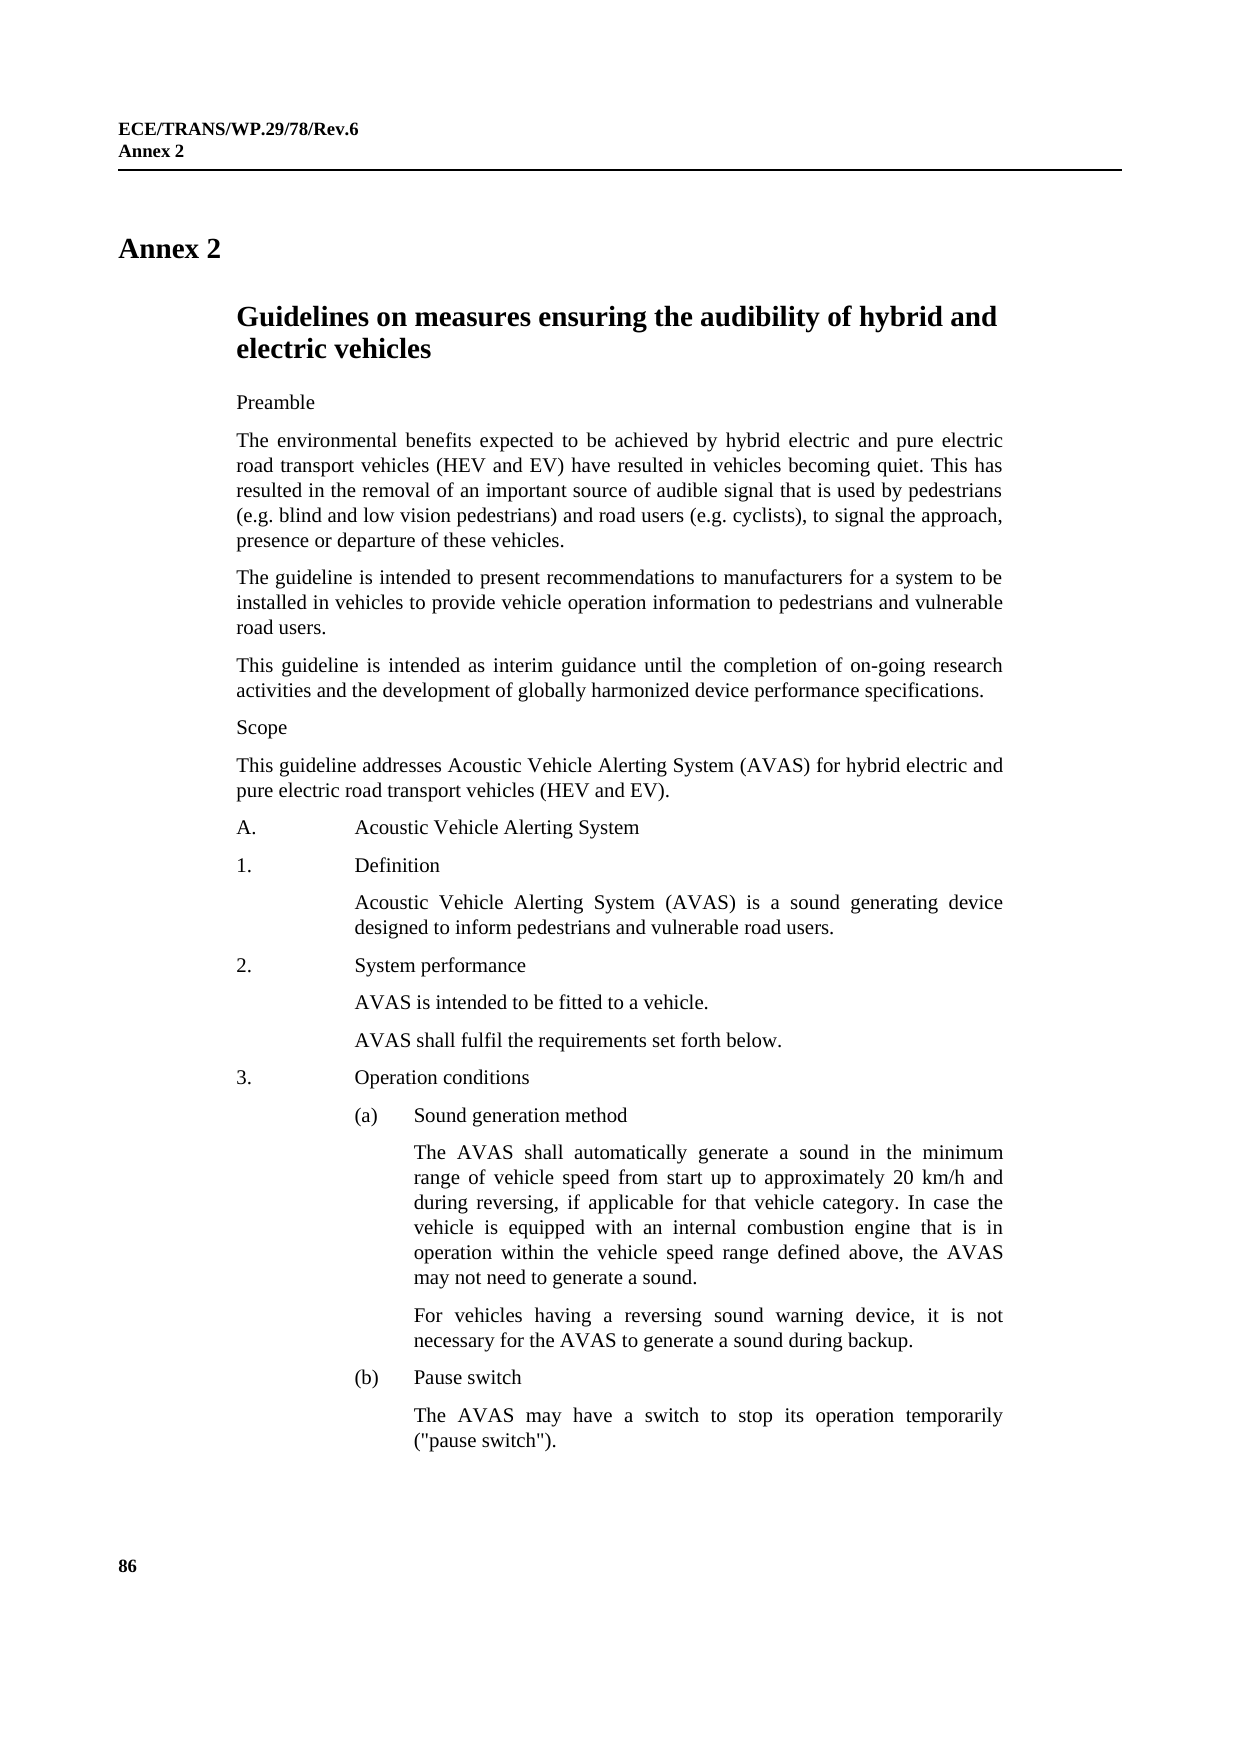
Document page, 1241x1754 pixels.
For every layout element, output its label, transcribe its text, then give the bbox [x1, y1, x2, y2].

text AVAS is intended to be fitted to a vehicle. [354, 989, 1004, 1014]
text A. Acoustic Vehicle Alerting System [236, 814, 1004, 839]
text (a) Sound generation method [354, 1102, 1004, 1127]
text The environmental benefits expected to be achieved by hybrid electric and pure electric road transport vehicles (HEV and EV) have resulted in vehicles becoming quiet. This has resulted in the removal of an important source of audible signal that is used by pedestrians (e.g. blind and low vision pedestrians) and road users (e.g. cyclists), to signal the approach, presence or departure of these vehicles. [236, 427, 1004, 552]
text Annex 2 [118, 233, 1004, 264]
text Preamble [236, 389, 1004, 414]
text The AVAS may have a switch to stop its operation temporarily ("pause switch"). [413, 1402, 1004, 1452]
text This guideline is intended as interim guidance until the completion of on-going research activities and the development of globally harmonized device performance specifications. [236, 652, 1004, 702]
text 2. System performance [236, 952, 1004, 977]
text This guideline addresses Acoustic Vehicle Alerting System (AVAS) for hybrid electric and pure electric road transport vehicles (HEV and EV). [236, 752, 1004, 802]
text Scope [236, 714, 1004, 739]
text The AVAS shall automatically generate a sound in the minimum range of vehicle speed from start up to approximately 20 km/h and during reversing, if applicable for that vehicle category. In case the vehicle is equipped with an internal combustion engine that is in operation within the vehicle speed range defined above, the AVAS may not need to generate a sound. [413, 1139, 1004, 1289]
text (b) Pause switch [354, 1364, 1004, 1389]
text Acoustic Vehicle Alerting System (AVAS) is a sound generating device designed to inform pedestrians and vulnerable road users. [354, 889, 1004, 939]
text The guideline is intended to present recommendations to manufacturers for a system to be installed in vehicles to provide vehicle operation information to pedestrians and vulnerable road users. [236, 564, 1004, 639]
text AVAS shall fulfil the requirements set forth below. [354, 1027, 1004, 1052]
text 1. Definition [236, 852, 1004, 877]
text For vehicles having a reversing sound warning device, it is not necessary for the AVAS to generate a sound during backup. [413, 1302, 1004, 1352]
text Guidelines on measures ensuring the audibility of hybrid and electric vehicles [118, 302, 1004, 364]
text 3. Operation conditions [236, 1064, 1004, 1089]
